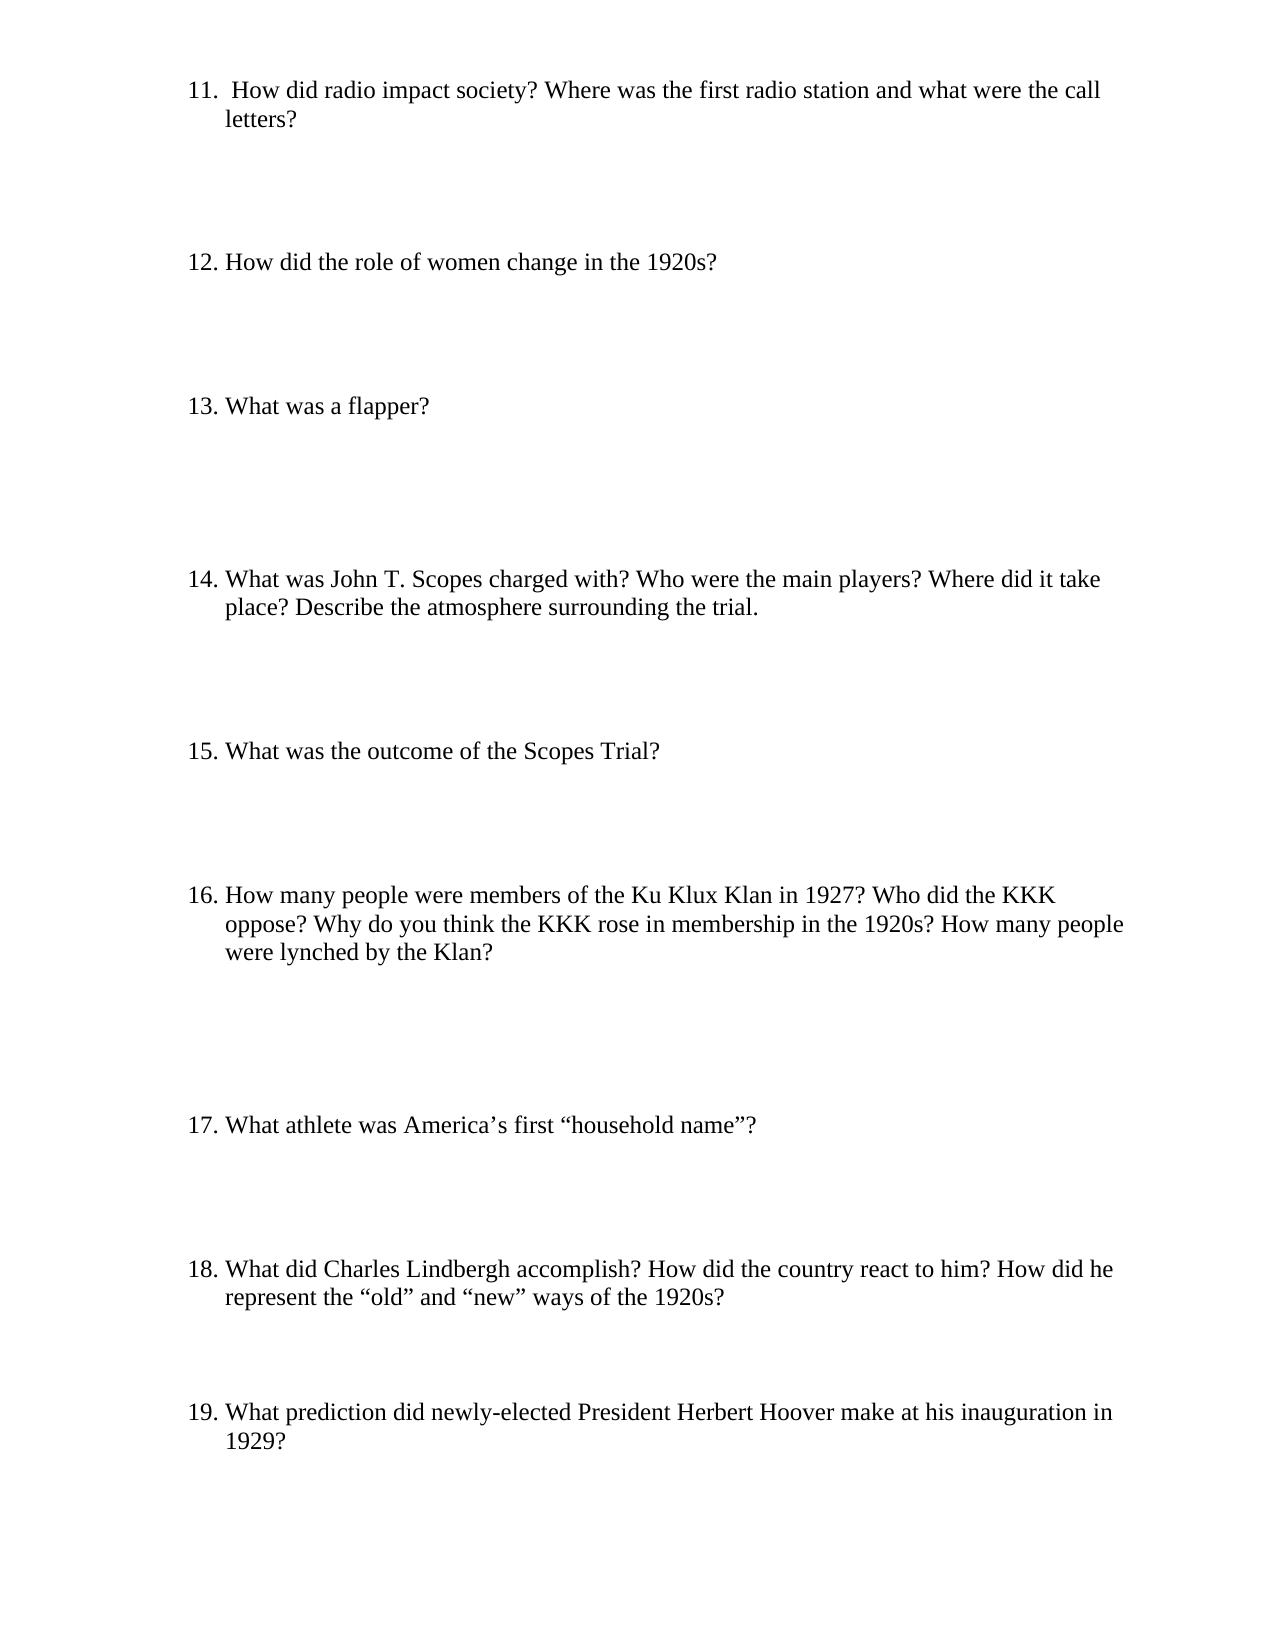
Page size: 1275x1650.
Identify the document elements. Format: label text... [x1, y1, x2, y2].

list What was the outcome of the Scopes Trial? [187, 736, 1125, 765]
list How many people were members of the Ku Klux Klan in 1927? Who did the KKK oppose? Why do you think the KKK rose in membership in the 1920s? How many people were lynched by the Klan? [187, 880, 1125, 966]
list What prediction did newly-elected President Herbert Hoover make at his inauguration in 1929? [187, 1397, 1125, 1455]
list How did radio impact society? Where was the first radio station and what were the call letters? [187, 75, 1125, 132]
list What did Charles Lindbergh accomplish? How did the country react to him? How did he represent the “old” and “new” ways of the 1920s? [187, 1254, 1125, 1311]
list What was John T. Scopes charged with? Who were the main players? Where did it take place? Describe the atmosphere surrounding the trial. [187, 564, 1125, 621]
list What was a flapper? [187, 391, 1125, 420]
list How did the role of women change in the 1920s? [187, 247, 1125, 276]
list What athlete was America’s first “household name”? [187, 1110, 1125, 1139]
